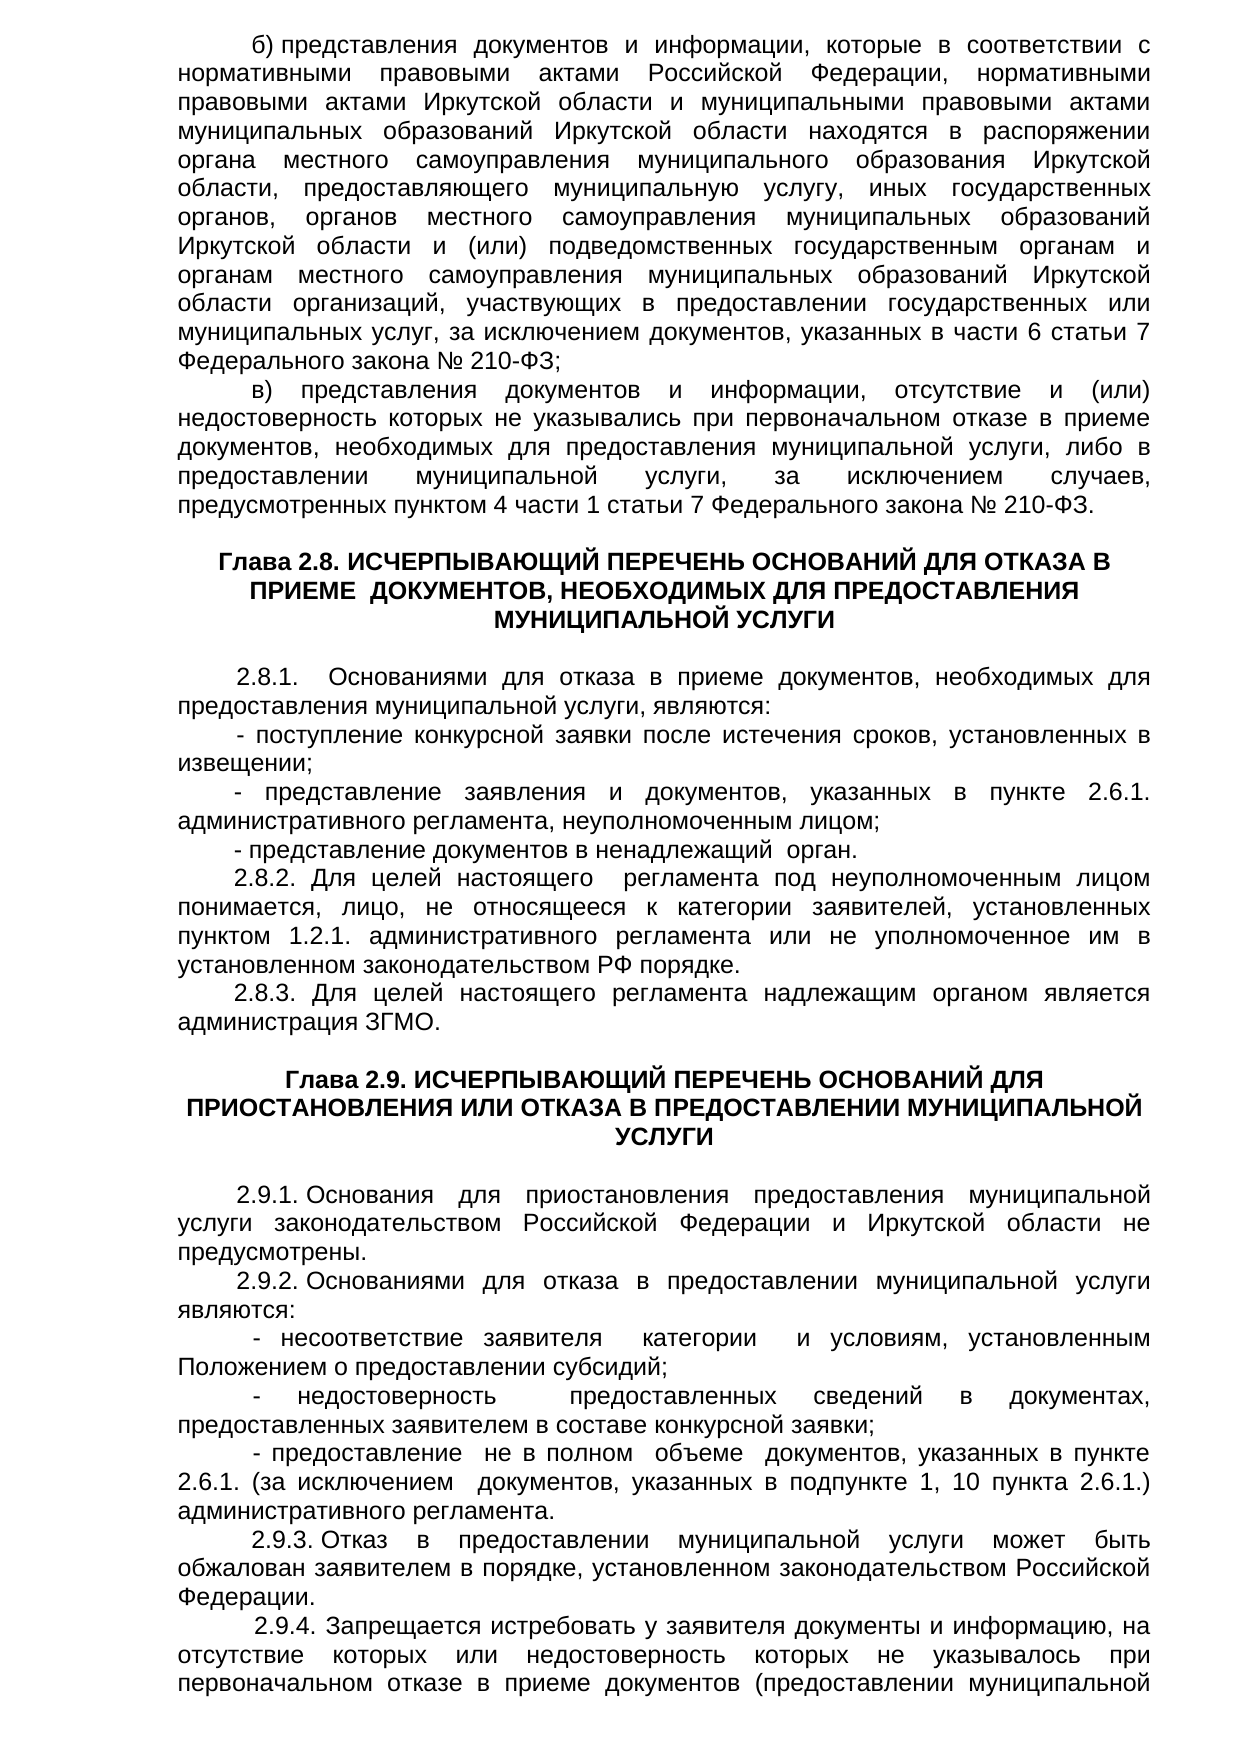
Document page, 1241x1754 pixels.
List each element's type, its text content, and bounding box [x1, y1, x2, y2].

text 2.8.3. Для целей настоящего регламента надлежащим органом является администрация ЗГМО. [177, 978, 1152, 1036]
text - представление заявления и документов, указанных в пункте 2.6.1. административного регламента, неуполномоченным лицом; [177, 777, 1152, 834]
text б) представления документов и информации, которые в соответствии с нормативными правовыми актами Российской Федерации, нормативными правовыми актами Иркутской области и муниципальными правовыми актами муниципальных образований Иркутской области находятся в распоряжении органа местного самоуправления муниципального образования Иркутской области, предоставляющего муниципальную услугу, иных государственных органов, органов местного самоуправления муниципальных образований Иркутской области и (или) подведомственных государственным органам и органам местного самоуправления муниципальных образований Иркутской области организаций, участвующих в предоставлении государственных или муниципальных услуг, за исключением документов, указанных в части 6 статьи 7 Федерального закона № 210-ФЗ; [177, 29, 1152, 374]
text 2.9.3. Отказ в предоставлении муниципальной услуги может быть обжалован заявителем в порядке, установленном законодательством Российской Федерации. [177, 1524, 1152, 1611]
text - недостоверность предоставленных сведений в документах, предоставленных заявителем в составе конкурсной заявки; [177, 1381, 1152, 1438]
text в) представления документов и информации, отсутствие и (или) недостоверность которых не указывались при первоначальном отказе в приеме документов, необходимых для предоставления муниципальной услуги, либо в предоставлении муниципальной услуги, за исключением случаев, предусмотренных пунктом 4 части 1 статьи 7 Федерального закона № 210-ФЗ. [177, 374, 1152, 518]
text - несоответствие заявителя категории и условиям, установленным Положением о предоставлении субсидий; [177, 1323, 1152, 1381]
text 2.8.2. Для целей настоящего регламента под неуполномоченным лицом понимается, лицо, не относящееся к категории заявителей, установленных пунктом 1.2.1. административного регламента или не уполномоченное им в установленном законодательством РФ порядке. [177, 863, 1152, 978]
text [177, 1611, 1152, 1697]
text - предоставление не в полном объеме документов, указанных в пункте 2.6.1. (за исключением документов, указанных в подпункте 1, 10 пункта 2.6.1.) административного регламента. [177, 1438, 1152, 1524]
text 2.8.1. Основаниями для отказа в приеме документов, необходимых для предоставления муниципальной услуги, являются: [177, 662, 1152, 719]
text Глава 2.9. ИСЧЕРПЫВАЮЩИЙ ПЕРЕЧЕНЬ ОСНОВАНИЙ ДЛЯ ПРИОСТАНОВЛЕНИЯ ИЛИ ОТКАЗА В ПРЕДОСТАВЛЕНИИ МУНИЦИПАЛЬНОЙ УСЛУГИ [177, 1064, 1152, 1151]
text - поступление конкурсной заявки после истечения сроков, установленных в извещении; [177, 719, 1152, 777]
text Глава 2.8. ИСЧЕРПЫВАЮЩИЙ ПЕРЕЧЕНЬ ОСНОВАНИЙ ДЛЯ ОТКАЗА В ПРИЕМЕ ДОКУМЕНТОВ, НЕОБХОДИМЫХ ДЛЯ ПРЕДОСТАВЛЕНИЯ МУНИЦИПАЛЬНОЙ УСЛУГИ [177, 547, 1152, 633]
text 2.9.1. Основания для приостановления предоставления муниципальной услуги законодательством Российской Федерации и Иркутской области не предусмотрены. [177, 1179, 1152, 1266]
text - представление документов в ненадлежащий орган. [177, 834, 1152, 863]
text 2.9.2. Основаниями для отказа в предоставлении муниципальной услуги являются: [177, 1266, 1152, 1323]
